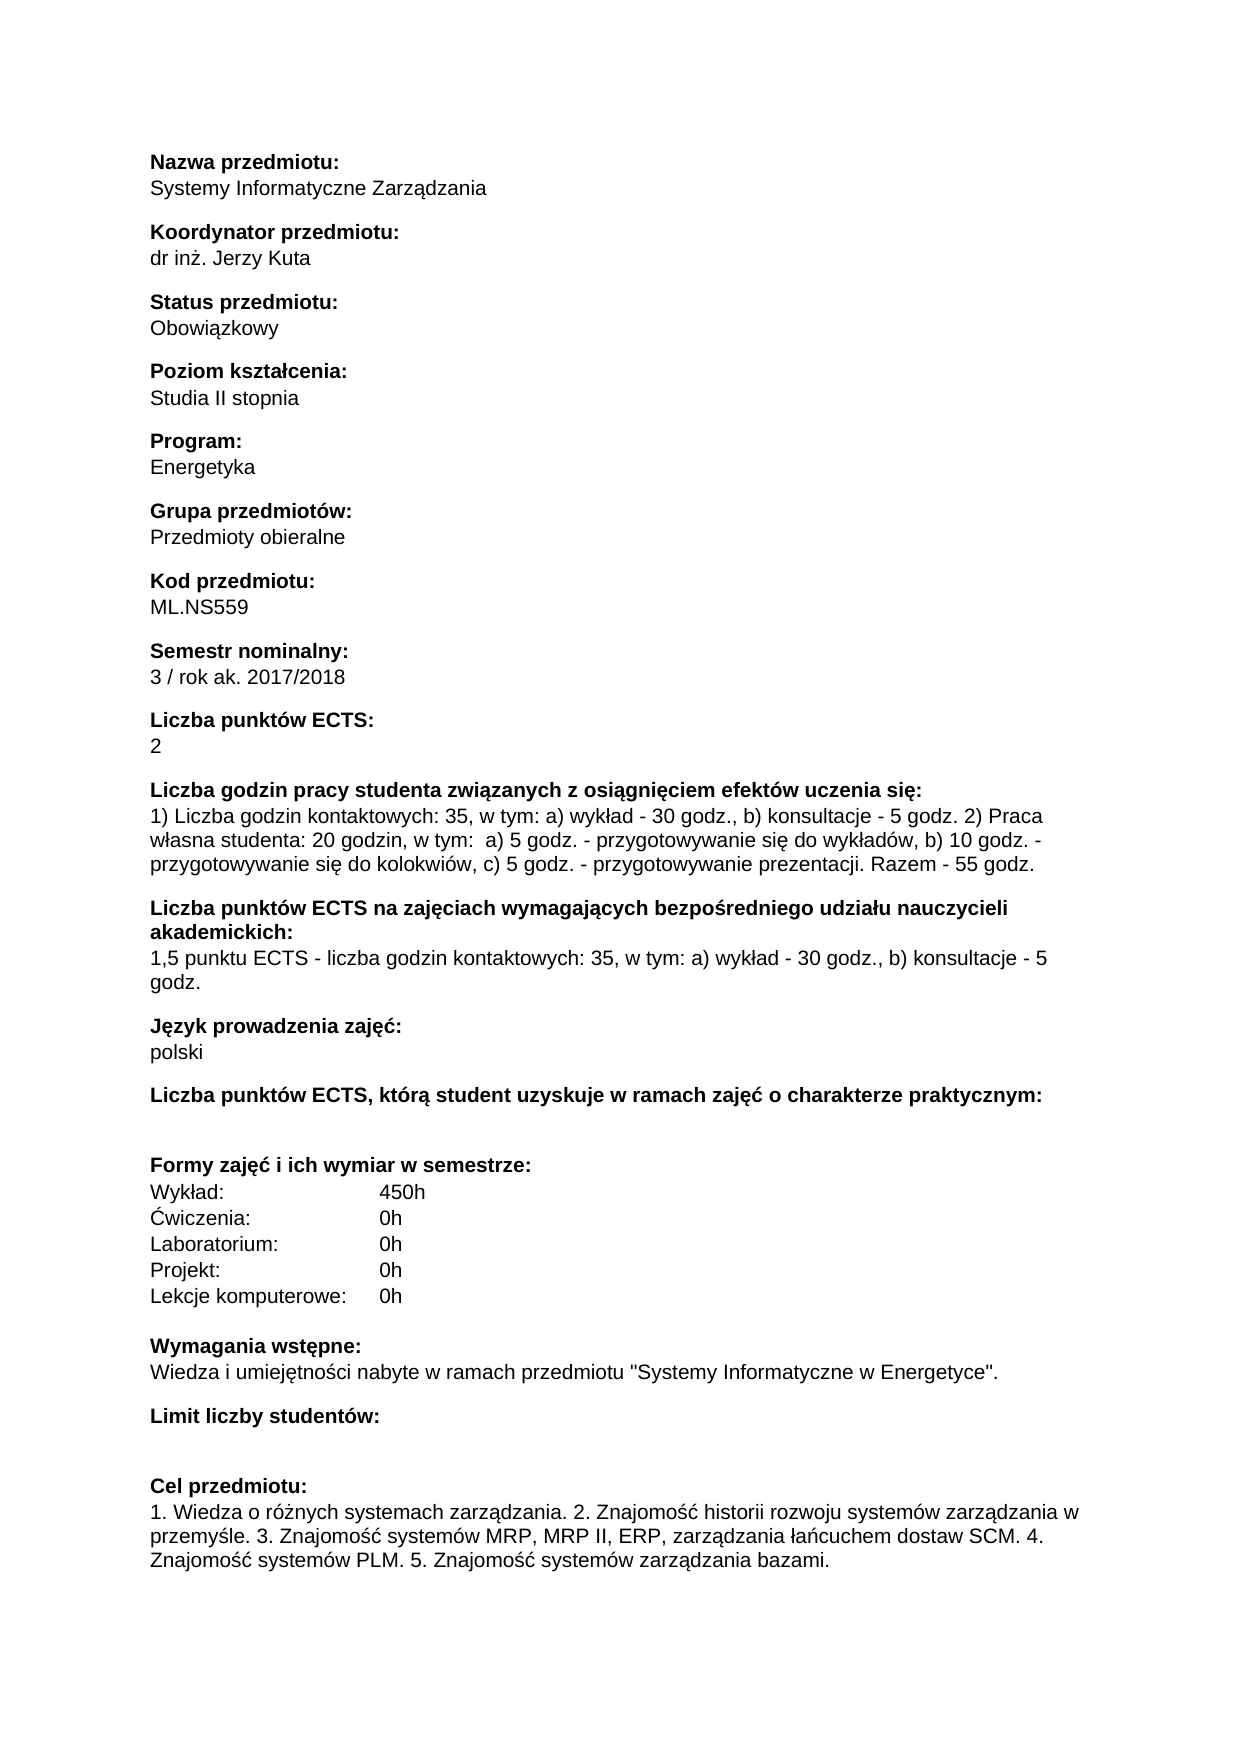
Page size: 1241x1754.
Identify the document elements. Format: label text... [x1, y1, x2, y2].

table_cell 0h [369, 1282, 597, 1308]
text Grupa przedmiotów: [150, 499, 1090, 523]
text Obowiązkowy [150, 316, 1090, 339]
text Liczba punktów ECTS na zajęciach wymagających bezpośredniego udziału nauczycieli akademickich: [150, 896, 1090, 944]
text Studia II stopnia [150, 385, 1090, 409]
table_cell Projekt: [140, 1258, 367, 1282]
table_cell Lekcje komputerowe: [140, 1284, 367, 1308]
text 3 / rok ak. 2017/2018 [150, 664, 1090, 688]
text Cel przedmiotu: [150, 1473, 1090, 1497]
text ML.NS559 [150, 595, 1090, 619]
text Język prowadzenia zajęć: [150, 1013, 1090, 1037]
table_cell 0h [369, 1256, 597, 1282]
text Formy zajęć i ich wymiar w semestrze: [150, 1153, 1090, 1177]
text Limit liczby studentów: [150, 1404, 1090, 1428]
text Nazwa przedmiotu: [150, 150, 1090, 174]
table_cell 0h [369, 1204, 597, 1230]
text 1,5 punktu ECTS - liczba godzin kontaktowych: 35, w tym: a) wykład - 30 godz., b) konsultacje - 5 godz. [150, 946, 1090, 994]
text Wymagania wstępne: [150, 1334, 1090, 1358]
text Liczba punktów ECTS, którą student uzyskuje w ramach zajęć o charakterze praktycznym: [150, 1083, 1090, 1107]
text Energetyka [150, 455, 1090, 479]
text Poziom kształcenia: [150, 359, 1090, 383]
table_cell 0h [369, 1230, 597, 1256]
table_header Wykład: [140, 1180, 367, 1204]
text 1. Wiedza o różnych systemach zarządzania. 2. Znajomość historii rozwoju systemów zarządzania w przemyśle. 3. Znajomość systemów MRP, MRP II, ERP, zarządzania łańcuchem dostaw SCM. 4. Znajomość systemów PLM. 5. Znajomość systemów zarządzania bazami. [150, 1499, 1090, 1571]
text Liczba punktów ECTS: [150, 708, 1090, 732]
text Wiedza i umiejętności nabyte w ramach przedmiotu "Systemy Informatyczne w Energetyce". [150, 1360, 1090, 1384]
table_cell Laboratorium: [140, 1232, 367, 1256]
text polski [150, 1039, 1090, 1063]
table_cell Ćwiczenia: [140, 1206, 367, 1230]
text Koordynator przedmiotu: [150, 220, 1090, 244]
text Program: [150, 429, 1090, 453]
text 2 [150, 734, 1090, 758]
text Kod przedmiotu: [150, 569, 1090, 593]
text Liczba godzin pracy studenta związanych z osiągnięciem efektów uczenia się: [150, 778, 1090, 802]
text Status przedmiotu: [150, 289, 1090, 313]
text Semestr nominalny: [150, 638, 1090, 662]
text Przedmioty obieralne [150, 525, 1090, 549]
text dr inż. Jerzy Kuta [150, 246, 1090, 270]
table_header 450h [369, 1180, 597, 1204]
text Systemy Informatyczne Zarządzania [150, 176, 1090, 200]
text 1) Liczba godzin kontaktowych: 35, w tym: a) wykład - 30 godz., b) konsultacje - 5 godz. 2) Praca własna studenta: 20 godzin, w tym: a) 5 godz. - przygotowywanie się do wykładów, b) 10 godz. - przygotowywanie się do kolokwiów, c) 5 godz. - przygotowywanie prezentacji. Razem - 55 godz. [150, 804, 1090, 876]
